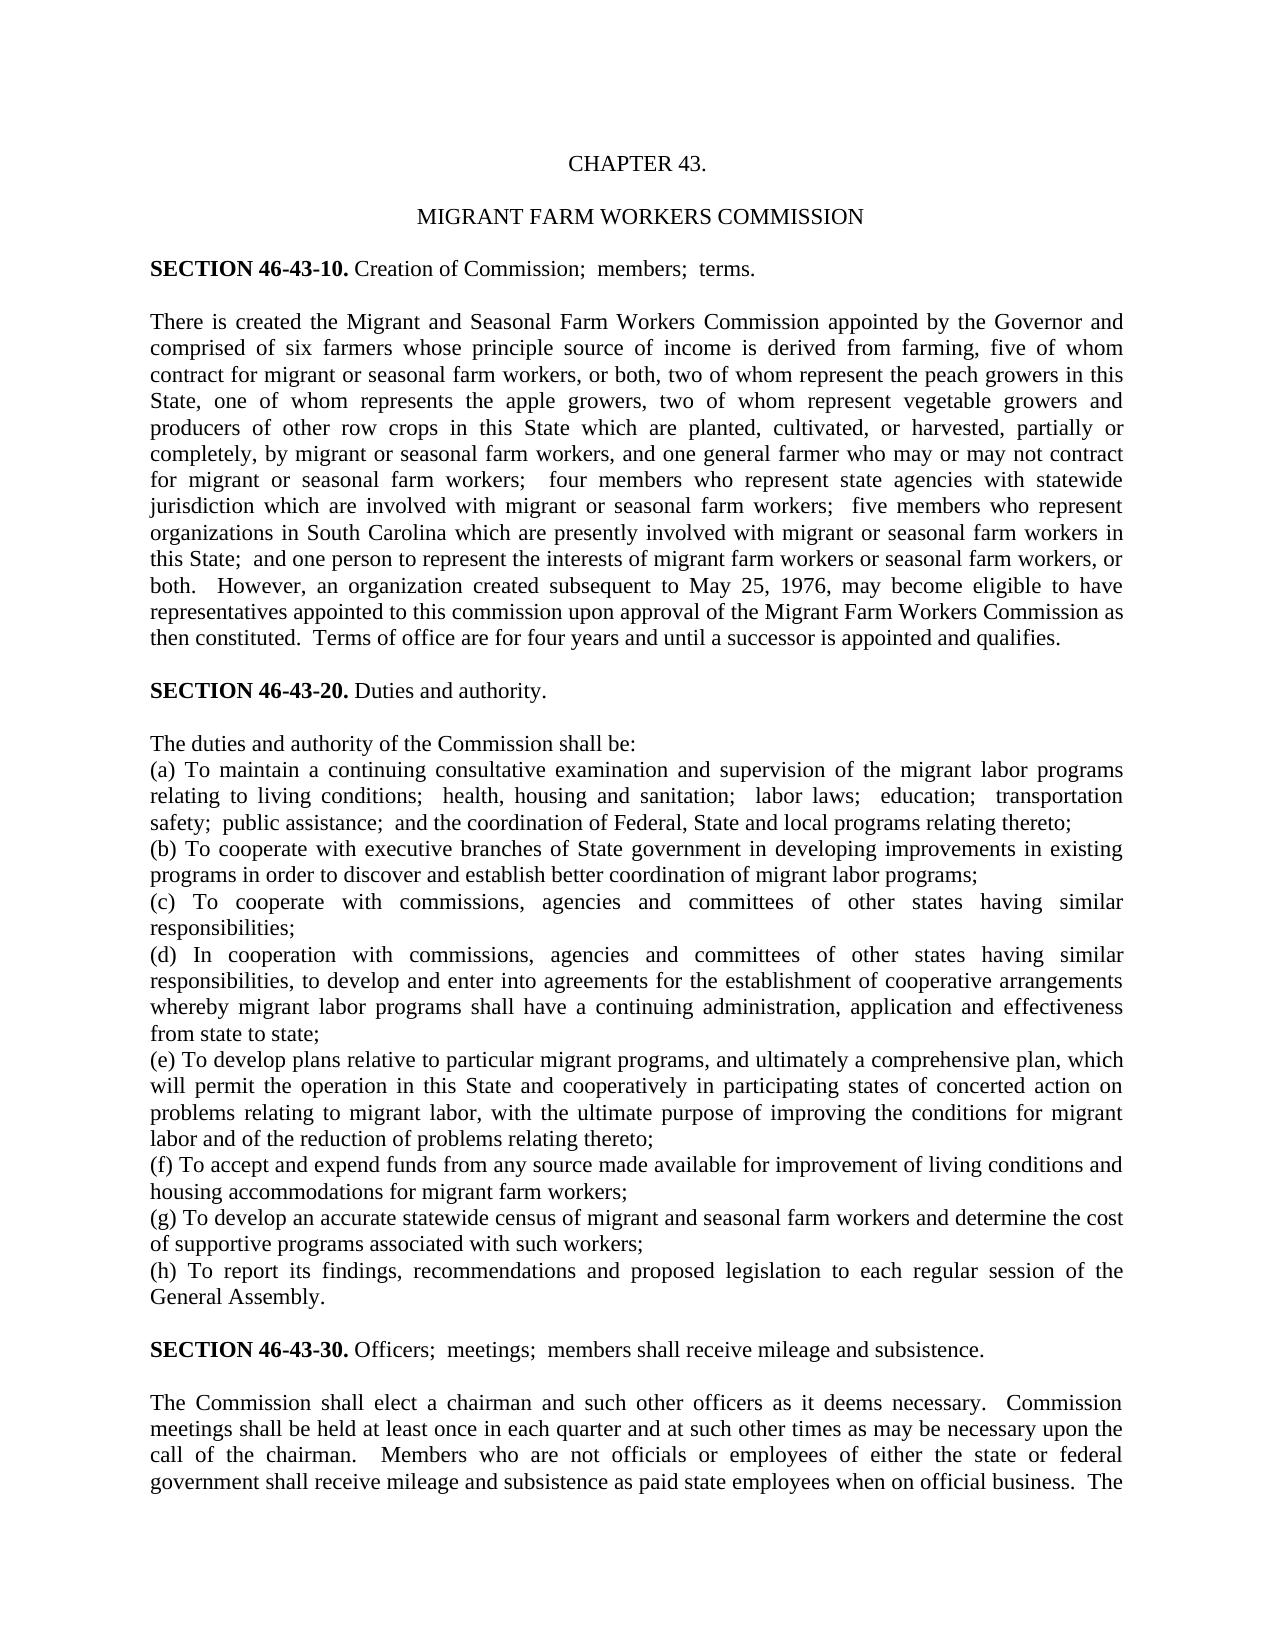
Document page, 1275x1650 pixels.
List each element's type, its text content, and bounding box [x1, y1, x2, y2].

text (g) To develop an accurate statewide census of migrant and seasonal farm workers and determine the cost of supportive programs associated with such workers; [150, 1204, 1125, 1257]
text (c) To cooperate with commissions, agencies and committees of other states having similar responsibilities; [150, 888, 1125, 941]
text (e) To develop plans relative to particular migrant programs, and ultimately a comprehensive plan, which will permit the operation in this State and cooperatively in participating states of concerted action on problems relating to migrant labor, with the ultimate purpose of improving the conditions for migrant labor and of the reduction of problems relating thereto; [150, 1046, 1125, 1151]
text (d) In cooperation with commissions, agencies and committees of other states having similar responsibilities, to develop and enter into agreements for the establishment of cooperative arrangements whereby migrant labor programs shall have a continuing administration, application and effectiveness from state to state; [150, 941, 1125, 1046]
text MIGRANT FARM WORKERS COMMISSION [150, 203, 1125, 229]
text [150, 1389, 1125, 1494]
text (h) To report its findings, recommendations and proposed legislation to each regular session of the General Assembly. [150, 1257, 1125, 1309]
text The duties and authority of the Commission shall be: [150, 730, 1125, 756]
text SECTION 46-43-20. Duties and authority. [150, 677, 1125, 703]
text There is created the Migrant and Seasonal Farm Workers Commission appointed by the Governor and comprised of six farmers whose principle source of income is derived from farming, five of whom contract for migrant or seasonal farm workers, or both, two of whom represent the peach growers in this State, one of whom represents the apple growers, two of whom represent vegetable growers and producers of other row crops in this State which are planted, cultivated, or harvested, partially or completely, by migrant or seasonal farm workers, and one general farmer who may or may not contract for migrant or seasonal farm workers; four members who represent state agencies with statewide jurisdiction which are involved with migrant or seasonal farm workers; five members who represent organizations in South Carolina which are presently involved with migrant or seasonal farm workers in this State; and one person to represent the interests of migrant farm workers or seasonal farm workers, or both. However, an organization created subsequent to May 25, 1976, may become eligible to have representatives appointed to this commission upon approval of the Migrant Farm Workers Commission as then constituted. Terms of office are for four years and until a successor is appointed and qualifies. [150, 308, 1125, 651]
text SECTION 46-43-10. Creation of Commission; members; terms. [150, 255, 1125, 282]
text (f) To accept and expend funds from any source made available for improvement of living conditions and housing accommodations for migrant farm workers; [150, 1151, 1125, 1204]
text SECTION 46-43-30. Officers; meetings; members shall receive mileage and subsistence. [150, 1336, 1125, 1362]
text (b) To cooperate with executive branches of State government in developing improvements in existing programs in order to discover and establish better coordination of migrant labor programs; [150, 835, 1125, 888]
text (a) To maintain a continuing consultative examination and supervision of the migrant labor programs relating to living conditions; health, housing and sanitation; labor laws; education; transportation safety; public assistance; and the coordination of Federal, State and local programs relating thereto; [150, 756, 1125, 835]
text CHAPTER 43. [150, 150, 1125, 176]
